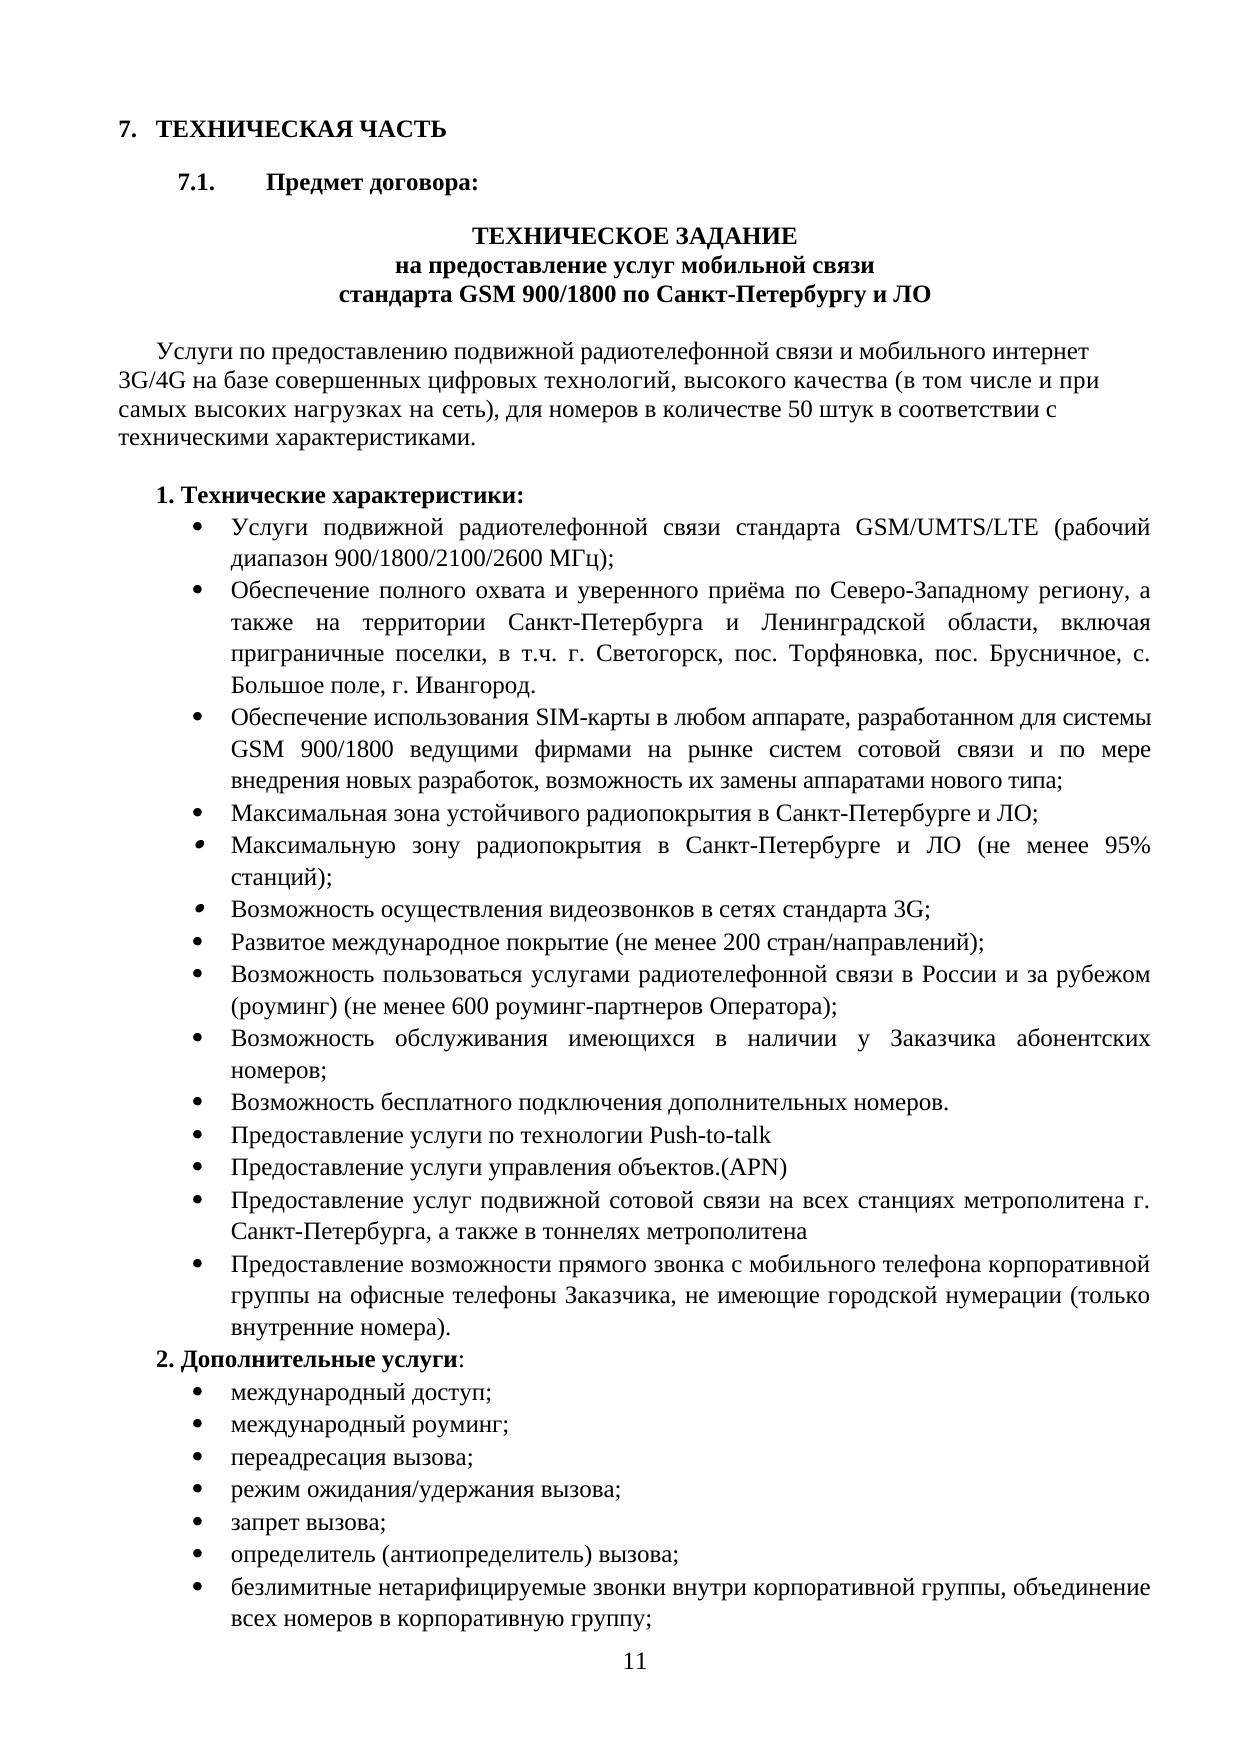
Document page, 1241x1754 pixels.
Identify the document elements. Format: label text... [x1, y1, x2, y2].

list Предоставление услуг подвижной сотовой связи на всех станциях метрополитена г. Санкт-Петербурга, а также в тоннелях метрополитена [193, 1183, 1152, 1246]
list Развитое международное покрытие (не менее 200 стран/направлений); [193, 925, 1152, 956]
text стандарта GSM 900/1800 по Санкт-Петербургу и ЛО [118, 279, 1152, 307]
list Предоставление услуги по технологии Push-to-talk [193, 1118, 1152, 1149]
text 1. Технические характеристики: [118, 480, 1152, 509]
list Предмет договора: [177, 167, 1152, 196]
list определитель (антиопределитель) вызова; [193, 1537, 1152, 1569]
list международный роуминг; [193, 1407, 1152, 1439]
list Предоставление услуги управления объектов.(APN) [193, 1150, 1152, 1182]
list Услуги подвижной радиотелефонной связи стандарта GSM/UMTS/LTE (рабочий диапазон 900/1800/2100/2600 МГц); [193, 510, 1152, 573]
list безлимитные нетарифицируемые звонки внутри корпоративной группы, объединение всех номеров в корпоративную группу; [193, 1570, 1152, 1633]
list международный доступ; [193, 1375, 1152, 1406]
text Услуги по предоставлению подвижной радиотелефонной связи и мобильного интернет 3G/4G на базе совершенных цифровых технологий, высокого качества (в том числе и при самых высоких нагрузках на сеть), для номеров в количестве 50 штук в соответствии с техническими характеристиками. [118, 336, 1152, 451]
list переадресация вызова; [193, 1440, 1152, 1471]
text ТЕХНИЧЕСКОЕ ЗАДАНИЕ [118, 221, 1152, 250]
list Максимальную зону радиопокрытия в Санкт-Петербурге и ЛО (не менее 95% станций); [193, 828, 1152, 891]
list Возможность обслуживания имеющихся в наличии у Заказчика абонентских номеров; [193, 1021, 1152, 1084]
list режим ожидания/удержания вызова; [193, 1472, 1152, 1504]
list Возможность пользоваться услугами радиотелефонной связи в России и за рубежом (роуминг) (не менее 600 роуминг-партнеров Оператора); [193, 957, 1152, 1020]
list запрет вызова; [193, 1505, 1152, 1536]
list Предоставление возможности прямого звонка с мобильного телефона корпоративной группы на офисные телефоны Заказчика, не имеющие городской нумерации (только внутренние номера). [193, 1247, 1152, 1341]
list Обеспечение полного охвата и уверенного приёма по Северо-Западному региону, а также на территории Санкт-Петербурга и Ленинградской области, включая приграничные поселки, в т.ч. г. Светогорск, пос. Торфяновка, пос. Брусничное, с. Большое поле, г. Ивангород. [193, 574, 1152, 699]
list Обеспечение использования SIM-карты в любом аппарате, разработанном для системы GSM 900/1800 ведущими фирмами на рынке систем сотовой связи и по мере внедрения новых разработок, возможность их замены аппаратами нового типа; [193, 701, 1152, 795]
list Максимальная зона устойчивого радиопокрытия в Санкт-Петербурге и ЛО; [193, 796, 1152, 827]
list Возможность осуществления видеозвонков в сетях стандарта 3G; [193, 892, 1152, 924]
list Возможность бесплатного подключения дополнительных номеров. [193, 1085, 1152, 1117]
text 2. Дополнительные услуги: [118, 1342, 1152, 1374]
subtitle ТЕХНИЧЕСКАЯ ЧАСТЬ [118, 114, 1152, 142]
text на предоставление услуг мобильной связи [118, 250, 1152, 279]
